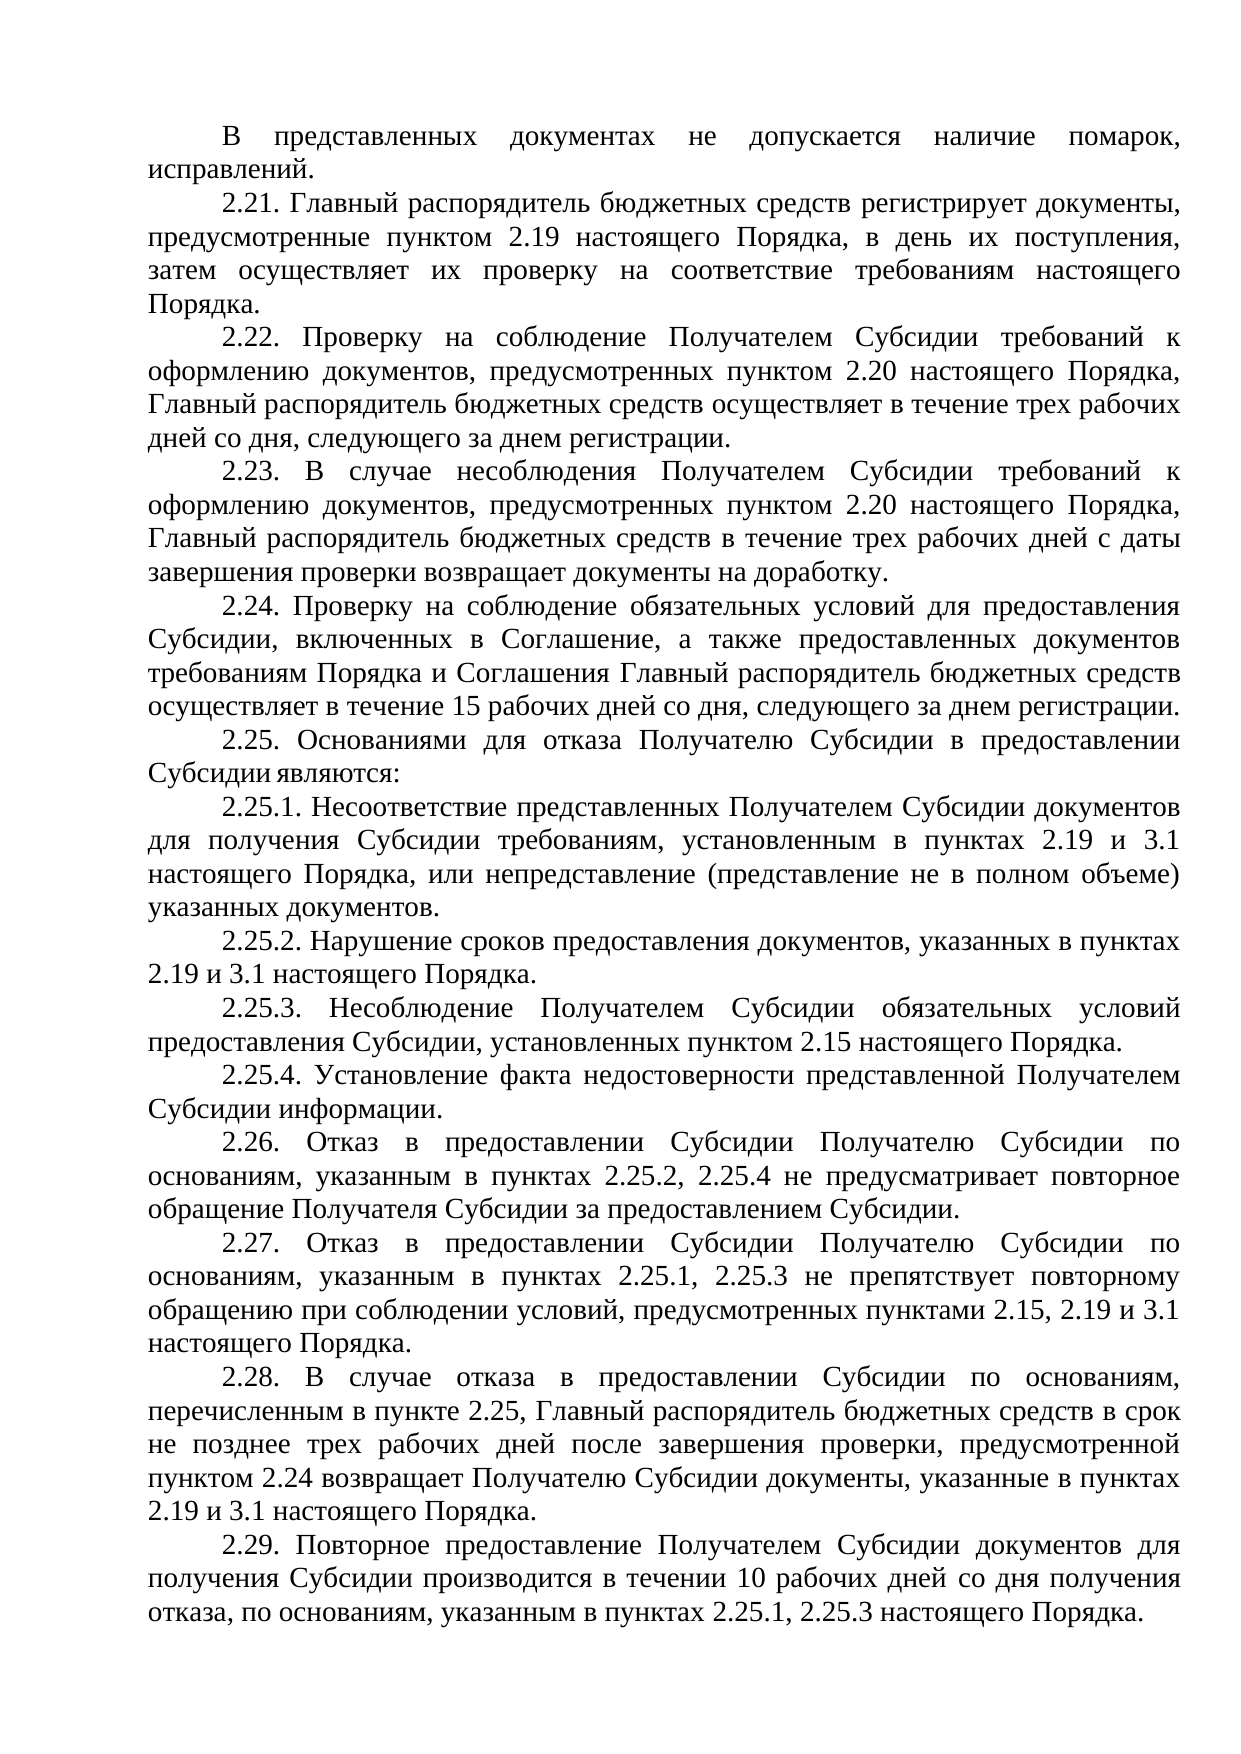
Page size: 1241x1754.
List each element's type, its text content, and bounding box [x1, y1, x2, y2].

text В представленных документах не допускается наличие помарок, исправлений. [148, 118, 1181, 185]
text 2.26. Отказ в предоставлении Субсидии Получателю Субсидии по основаниям, указанным в пунктах 2.25.2, 2.25.4 не предусматривает повторное обращение Получателя Субсидии за предоставлением Субсидии. [148, 1124, 1181, 1225]
text 2.28. В случае отказа в предоставлении Субсидии по основаниям, перечисленным в пункте 2.25, Главный распорядитель бюджетных средств в срок не позднее трех рабочих дней после завершения проверки, предусмотренной пунктом 2.24 возвращает Получателю Субсидии документы, указанные в пунктах 2.19 и 3.1 настоящего Порядка. [148, 1359, 1181, 1527]
text 2.25.4. Установление факта недостоверности представленной Получателем Субсидии информации. [148, 1057, 1181, 1124]
text 2.24. Проверку на соблюдение обязательных условий для предоставления Субсидии, включенных в Соглашение, а также предоставленных документов требованиям Порядка и Соглашения Главный распорядитель бюджетных средств осуществляет в течение 15 рабочих дней со дня, следующего за днем регистрации. [148, 588, 1181, 722]
text 2.22. Проверку на соблюдение Получателем Субсидии требований к оформлению документов, предусмотренных пунктом 2.20 настоящего Порядка, Главный распорядитель бюджетных средств осуществляет в течение трех рабочих дней со дня, следующего за днем регистрации. [148, 319, 1181, 453]
text 2.23. В случае несоблюдения Получателем Субсидии требований к оформлению документов, предусмотренных пунктом 2.20 настоящего Порядка, Главный распорядитель бюджетных средств в течение трех рабочих дней с даты завершения проверки возвращает документы на доработку. [148, 453, 1181, 588]
text 2.27. Отказ в предоставлении Субсидии Получателю Субсидии по основаниям, указанным в пунктах 2.25.1, 2.25.3 не препятствует повторному обращению при соблюдении условий, предусмотренных пунктами 2.15, 2.19 и 3.1 настоящего Порядка. [148, 1225, 1181, 1359]
text 2.29. Повторное предоставление Получателем Субсидии документов для получения Субсидии производится в течении 10 рабочих дней со дня получения отказа, по основаниям, указанным в пунктах 2.25.1, 2.25.3 настоящего Порядка. [148, 1527, 1181, 1627]
text 2.21. Главный распорядитель бюджетных средств регистрирует документы, предусмотренные пунктом 2.19 настоящего Порядка, в день их поступления, затем осуществляет их проверку на соответствие требованиям настоящего Порядка. [148, 185, 1181, 319]
text 2.25. Основаниями для отказа Получателю Субсидии в предоставлении Субсидии являются: [148, 722, 1181, 789]
text 2.25.2. Нарушение сроков предоставления документов, указанных в пунктах 2.19 и 3.1 настоящего Порядка. [148, 923, 1181, 990]
text 2.25.1. Несоответствие представленных Получателем Субсидии документов для получения Субсидии требованиям, установленным в пунктах 2.19 и 3.1 настоящего Порядка, или непредставление (представление не в полном объеме) указанных документов. [148, 789, 1181, 923]
text 2.25.3. Несоблюдение Получателем Субсидии обязательных условий предоставления Субсидии, установленных пунктом 2.15 настоящего Порядка. [148, 990, 1181, 1057]
